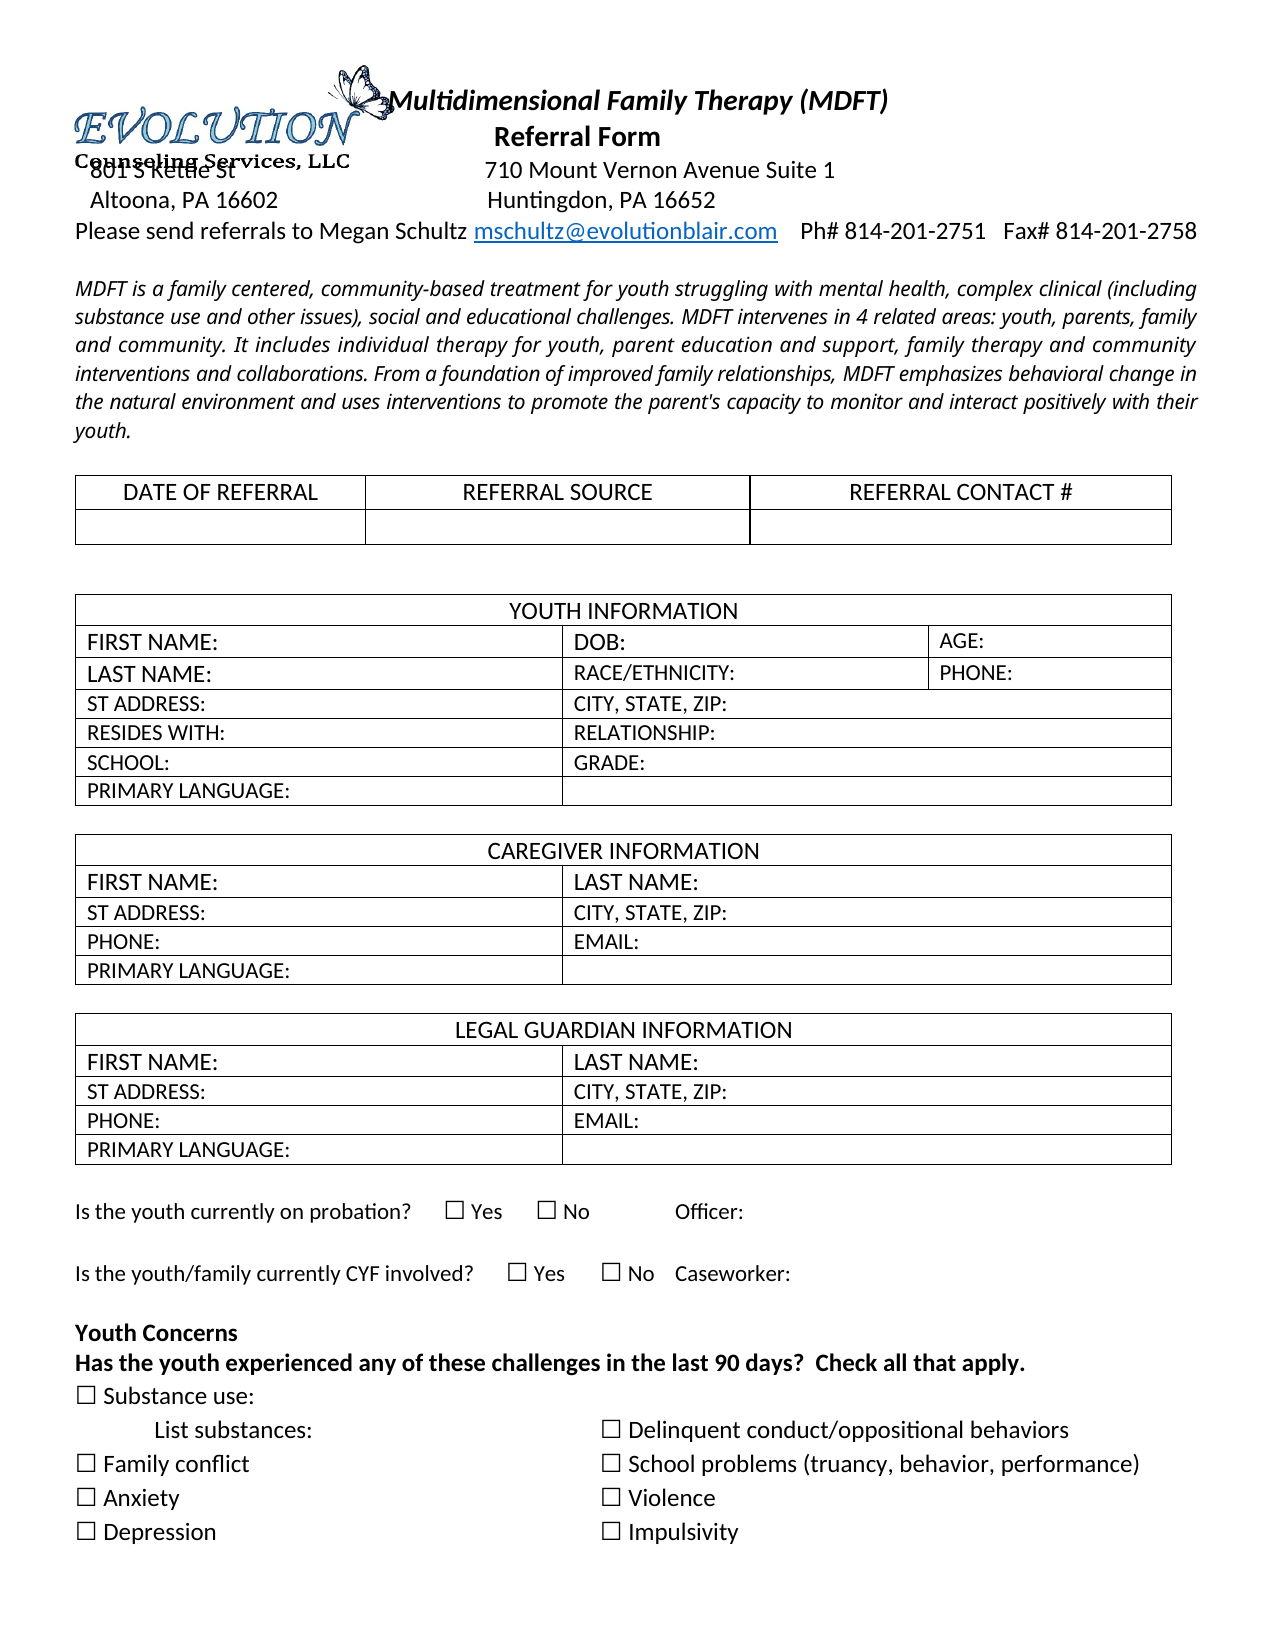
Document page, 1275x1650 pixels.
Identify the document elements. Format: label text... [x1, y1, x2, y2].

table_cell PRIMARY LANGUAGE: [76, 1135, 562, 1163]
table_cell ST ADDRESS: [76, 690, 562, 717]
table_cell ST ADDRESS: [76, 898, 562, 926]
text Substance use: [75, 1378, 1200, 1412]
table_cell PRIMARY LANGUAGE: [76, 777, 562, 805]
table_cell LAST NAME: [563, 866, 1171, 897]
table_cell PHONE: [929, 658, 1171, 688]
table_cell GRADE: [563, 748, 1171, 776]
table_cell [563, 777, 1171, 805]
table_cell SCHOOL: [76, 748, 562, 776]
table_cell EMAIL: [563, 1106, 1171, 1134]
table_cell DOB: [563, 626, 928, 657]
table_cell AGE: [929, 626, 1171, 657]
table_header REFERRAL SOURCE [366, 476, 749, 509]
table_header REFERRAL CONTACT # [751, 476, 1171, 509]
table_cell LAST NAME: [76, 658, 562, 688]
table_cell FIRST NAME: [76, 1046, 562, 1076]
picture [46, 0, 395, 239]
table_cell [366, 510, 749, 544]
table_cell CITY, STATE, ZIP: [563, 1077, 1171, 1105]
text Anxiety Violence [75, 1480, 1200, 1514]
table_cell FIRST NAME: [76, 626, 562, 657]
table_header DATE OF REFERRAL [76, 476, 365, 509]
table_cell [751, 510, 1171, 544]
table_header YOUTH INFORMATION [76, 595, 1171, 625]
table_cell CITY, STATE, ZIP: [563, 690, 1171, 717]
table_cell [563, 1135, 1171, 1163]
text MDFT is a family centered, community-based treatment for youth struggling with mental health, complex clinical (including substance use and other issues), social and educational challenges. MDFT intervenes in 4 related areas: youth, parents, family and community. It includes individual therapy for youth, parent education and support, family therapy and community interventions and collaborations. From a foundation of improved family relationships, MDFT emphasizes behavioral change in the natural environment and uses interventions to promote the parent's capacity to monitor and interact positively with their youth. [75, 274, 1200, 444]
text Depression Impulsivity [75, 1514, 1200, 1548]
table_cell CITY, STATE, ZIP: [563, 898, 1171, 926]
text Has the youth experienced any of these challenges in the last 90 days? Check all that apply. [75, 1347, 1200, 1378]
table_cell LAST NAME: [563, 1046, 1171, 1076]
text Please send referrals to Megan Schultz mschultz@evolutionblair.com Ph# 814-201-2751 Fax# 814-201-2758 [75, 215, 1200, 246]
table_cell FIRST NAME: [76, 866, 562, 897]
table_cell [563, 956, 1171, 984]
text Youth Concerns [75, 1317, 1200, 1347]
table_cell PHONE: [76, 1106, 562, 1134]
text List substances: Delinquent conduct/oppositional behaviors [75, 1412, 1200, 1446]
table_header LEGAL GUARDIAN INFORMATION [76, 1014, 1171, 1045]
table_cell EMAIL: [563, 927, 1171, 955]
table_cell RACE/ETHNICITY: [563, 658, 928, 688]
table_cell [76, 510, 365, 544]
table_cell ST ADDRESS: [76, 1077, 562, 1105]
table_cell RELATIONSHIP: [563, 719, 1171, 747]
text Is the youth/family currently CYF involved? Yes No Caseworker: [75, 1254, 1200, 1289]
table_cell RESIDES WITH: [76, 719, 562, 747]
text Family conflict School problems (truancy, behavior, performance) [75, 1446, 1200, 1480]
table_header CAREGIVER INFORMATION [76, 835, 1171, 865]
table_cell PRIMARY LANGUAGE: [76, 956, 562, 984]
text Is the youth currently on probation? Yes No Officer: [75, 1192, 1200, 1227]
table_cell PHONE: [76, 927, 562, 955]
